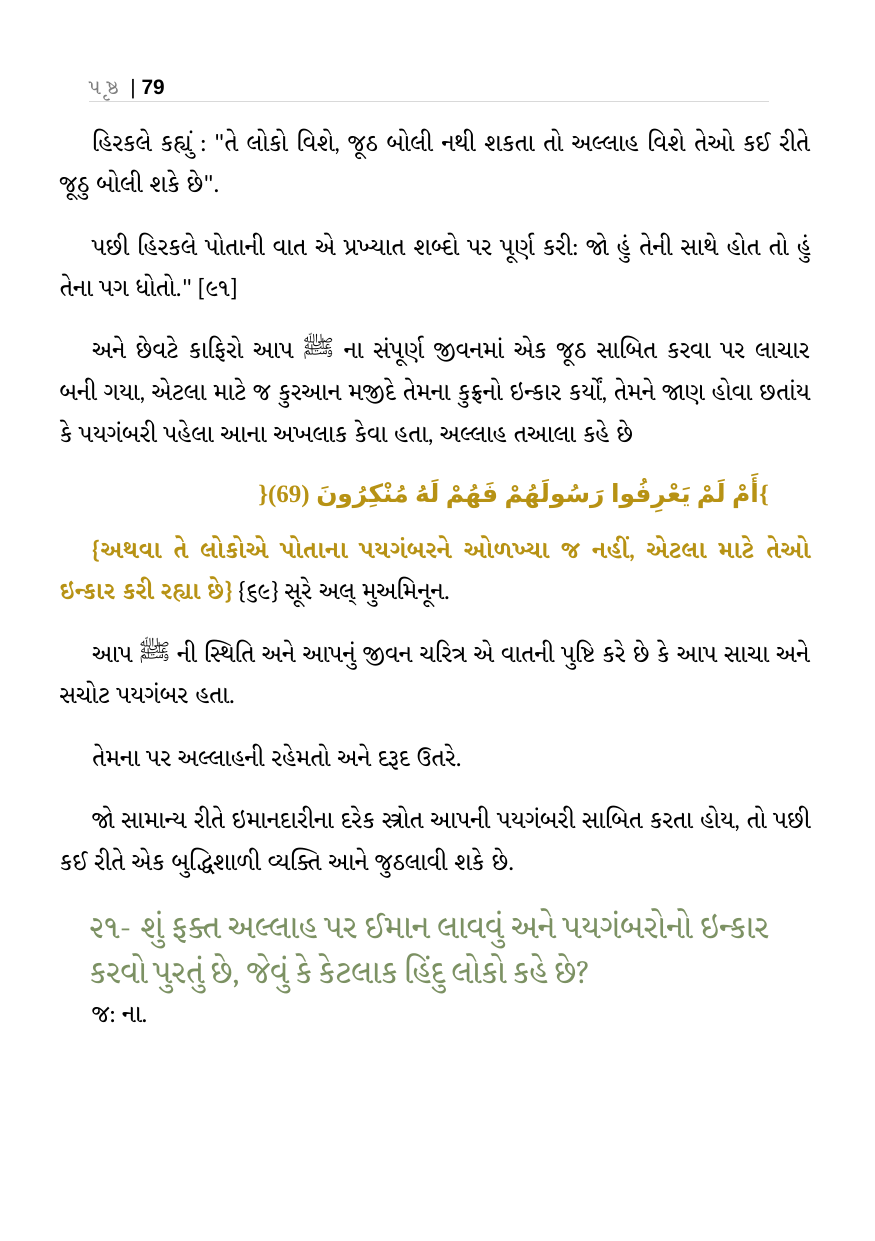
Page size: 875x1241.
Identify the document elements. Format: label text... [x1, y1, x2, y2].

text જ: ના. [59, 998, 810, 1034]
text તેમના પર અલ્લાહની રહેમતો અને દરૂદ ઉતરે. [59, 741, 810, 777]
text હિરકલે કહ્યું : "તે લોકો વિશે, જૂઠ બોલી નથી શકતા તો અલ્લાહ વિશે તેઓ કઈ રીતે જૂઠુ બોલી શકે છે". [59, 126, 810, 204]
text જો સામાન્ય રીતે ઇમાનદારીના દરેક સ્ત્રોત આપની પયગંબરી સાબિત કરતા હોય, તો પછી કઈ રીતે એક બુદ્ધિશાળી વ્યક્તિ આને જુઠલાવી શકે છે. [59, 804, 810, 881]
text {અથવા તે લોકોએ પોતાના પયગંબરને ઓળખ્યા જ નહીં, એટલા માટે તેઓ ઇન્કાર કરી રહ્યા છે} {૬૯} સૂરે અલ્ મુઅમિનૂન. [59, 533, 810, 611]
text અને છેવટે કાફિરો આપ ﷺ ના સંપૂર્ણ જીવનમાં એક જૂઠ સાબિત કરવા પર લાચાર બની ગયા, એટલા માટે જ કુરઆન મજીદે તેમના કુફ્રનો ઇન્કાર કર્યોં, તેમને જાણ હોવા છતાંય કે પયગંબરી પહેલા આના અખલાક કેવા હતા, અલ્લાહ તઆલા કહે છે [59, 334, 810, 453]
subtitle ૨૧- શું ફક્ત અલ્લાહ પર ઈમાન લાવવું અને પયગંબરોનો ઇન્કાર કરવો પુરતું છે, જેવું કે કેટલાક હિંદુ લોકો કહે છે? [89, 908, 769, 992]
text પછી હિરકલે પોતાની વાત એ પ્રખ્યાત શબ્દો પર પૂર્ણ કરી: જો હું તેની સાથે હોત તો હું તેના પગ ધોતો." [૯૧] [59, 230, 810, 308]
text આપ ﷺ ની સ્થિતિ અને આપનું જીવન ચરિત્ર એ વાતની પુષ્ટિ કરે છે કે આપ સાચા અને સચોટ પયગંબર હતા. [59, 637, 810, 715]
text }أَمْ لَمْ يَعْرِفُوا رَسُولَهُمْ فَهُمْ لَهُ مُنْكِرُونَ (69){ [89, 479, 769, 508]
